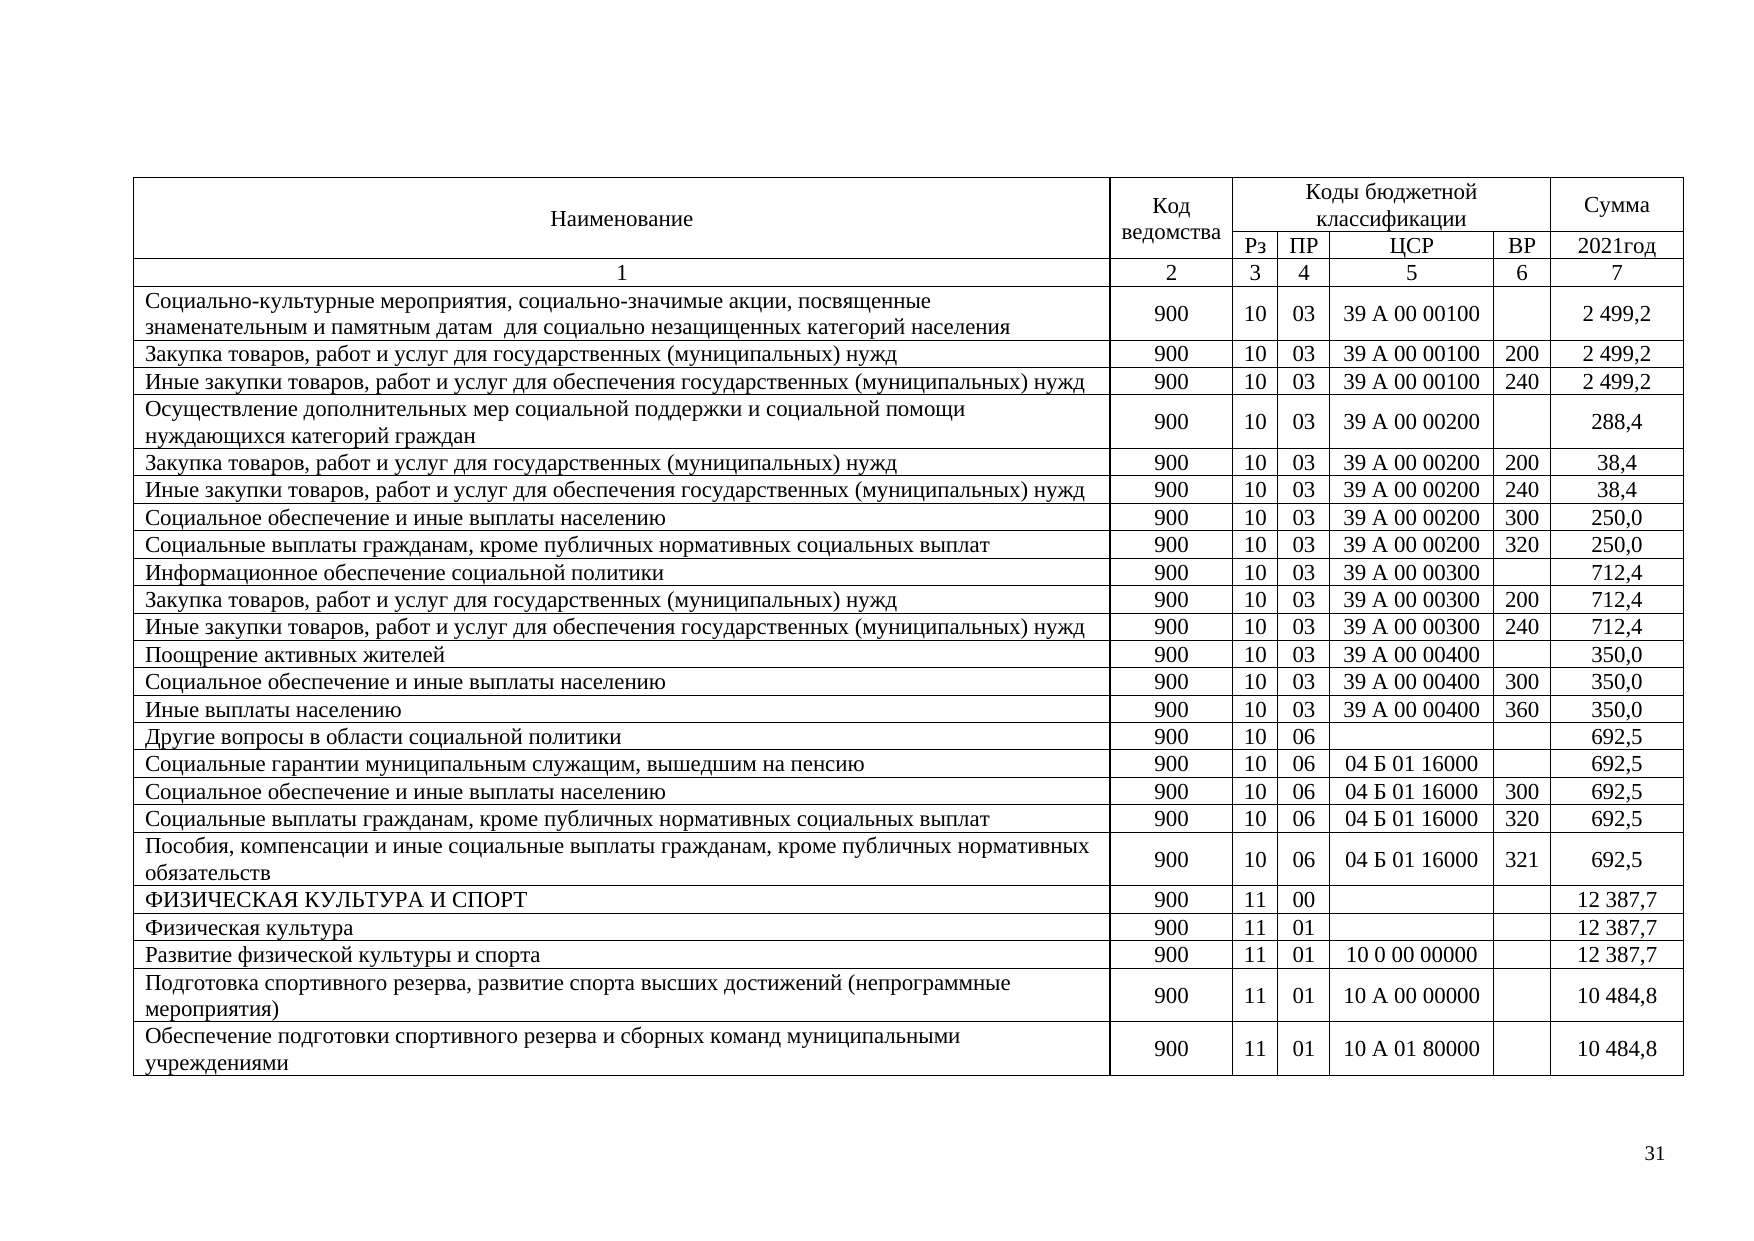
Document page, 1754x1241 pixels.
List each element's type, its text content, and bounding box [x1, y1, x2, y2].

table_cell 2 499,2 [1551, 287, 1683, 339]
table_header Сумма [1551, 178, 1683, 231]
table_cell 900 [1111, 368, 1232, 394]
table_cell 7 [1551, 259, 1683, 286]
table_cell [1494, 559, 1550, 585]
table_cell 39 А 00 00100 [1330, 287, 1493, 339]
table_cell Пособия, компенсации и иные социальные выплаты гражданам, кроме публичных нормативных обязательств [134, 833, 1109, 885]
table_cell Иные закупки товаров, работ и услуг для обеспечения государственных (муниципальных) нужд [134, 614, 1109, 640]
table_cell 03 [1278, 586, 1329, 612]
table_cell 01 [1278, 969, 1329, 1021]
table_cell 3 [1233, 259, 1277, 286]
table_cell 900 [1111, 449, 1232, 475]
table_cell 2 499,2 [1551, 368, 1683, 394]
table_cell 01 [1278, 914, 1329, 940]
table_cell 900 [1111, 287, 1232, 339]
table_cell 300 [1494, 778, 1550, 804]
table_cell 39 А 00 00200 [1330, 476, 1493, 503]
table_cell 300 [1494, 668, 1550, 694]
table_cell 04 Б 01 16000 [1330, 778, 1493, 804]
table_cell 692,5 [1551, 805, 1683, 832]
table_cell 900 [1111, 941, 1232, 967]
table_cell 320 [1494, 531, 1550, 558]
table_cell Социальное обеспечение и иные выплаты населению [134, 778, 1109, 804]
table_cell 320 [1494, 805, 1550, 832]
table_cell [1494, 287, 1550, 339]
table_header Коды бюджетной классификации [1233, 178, 1550, 231]
table_cell 39 А 00 00300 [1330, 586, 1493, 612]
table_cell 10 [1233, 723, 1277, 749]
table_cell 692,5 [1551, 778, 1683, 804]
table_cell 10 [1233, 287, 1277, 339]
table_cell 10 [1233, 750, 1277, 777]
table_cell [1494, 941, 1550, 967]
table_cell 10 [1233, 805, 1277, 832]
table_cell 10 [1233, 504, 1277, 530]
table_cell Подготовка спортивного резерва, развитие спорта высших достижений (непрограммные мероприятия) [134, 969, 1109, 1021]
table_cell Закупка товаров, работ и услуг для государственных (муниципальных) нужд [134, 586, 1109, 612]
table_cell 900 [1111, 696, 1232, 722]
table_cell ВР [1494, 232, 1550, 258]
table_cell Другие вопросы в области социальной политики [134, 723, 1109, 749]
table_cell 03 [1278, 614, 1329, 640]
table_cell 10 [1233, 641, 1277, 667]
table_cell Поощрение активных жителей [134, 641, 1109, 667]
table_cell 03 [1278, 287, 1329, 339]
table_cell Социальные гарантии муниципальным служащим, вышедшим на пенсию [134, 750, 1109, 777]
table_cell 10 [1233, 531, 1277, 558]
table_cell 04 Б 01 16000 [1330, 805, 1493, 832]
table_cell 900 [1111, 668, 1232, 694]
table_cell 2 [1111, 259, 1232, 286]
table_cell Социальное обеспечение и иные выплаты населению [134, 504, 1109, 530]
table_cell Социальные выплаты гражданам, кроме публичных нормативных социальных выплат [134, 531, 1109, 558]
table_cell Информационное обеспечение социальной политики [134, 559, 1109, 585]
table_cell 04 Б 01 16000 [1330, 833, 1493, 885]
table_cell 12 387,7 [1551, 914, 1683, 940]
table_cell 900 [1111, 641, 1232, 667]
table_cell 06 [1278, 805, 1329, 832]
table_cell 39 А 00 00300 [1330, 559, 1493, 585]
table_cell Социальное обеспечение и иные выплаты населению [134, 668, 1109, 694]
table_cell 900 [1111, 586, 1232, 612]
table_cell 06 [1278, 750, 1329, 777]
table_cell 692,5 [1551, 723, 1683, 749]
table_cell 39 А 00 00400 [1330, 668, 1493, 694]
table_cell 900 [1111, 395, 1232, 448]
table_cell [1494, 969, 1550, 1021]
table_cell [1494, 641, 1550, 667]
table_cell 03 [1278, 504, 1329, 530]
table_cell [1330, 886, 1493, 913]
table_cell 39 А 00 00200 [1330, 504, 1493, 530]
table_cell 10 А 01 80000 [1330, 1022, 1493, 1075]
table_cell 12 387,7 [1551, 941, 1683, 967]
table_cell 1 [134, 259, 1109, 286]
table_cell 900 [1111, 778, 1232, 804]
table_cell 712,4 [1551, 559, 1683, 585]
table_cell 39 А 00 00400 [1330, 641, 1493, 667]
table_cell 10 [1233, 668, 1277, 694]
table_cell 03 [1278, 341, 1329, 367]
table_cell 10 0 00 00000 [1330, 941, 1493, 967]
table_cell 900 [1111, 504, 1232, 530]
table_cell 10 [1233, 476, 1277, 503]
table_cell 692,5 [1551, 750, 1683, 777]
table_cell Физическая культура [134, 914, 1109, 940]
table_cell 240 [1494, 614, 1550, 640]
table_cell 10 [1233, 395, 1277, 448]
table_cell Иные выплаты населению [134, 696, 1109, 722]
table_cell 03 [1278, 531, 1329, 558]
table_cell 300 [1494, 504, 1550, 530]
table_cell 350,0 [1551, 668, 1683, 694]
table_cell Иные закупки товаров, работ и услуг для обеспечения государственных (муниципальных) нужд [134, 476, 1109, 503]
table_cell Обеспечение подготовки спортивного резерва и сборных команд муниципальными учреждениями [134, 1022, 1109, 1075]
table_cell 00 [1278, 886, 1329, 913]
table_cell 321 [1494, 833, 1550, 885]
table_cell 39 А 00 00200 [1330, 449, 1493, 475]
table_cell Рз [1233, 232, 1277, 258]
table_cell 360 [1494, 696, 1550, 722]
table_cell 03 [1278, 395, 1329, 448]
table_cell 692,5 [1551, 833, 1683, 885]
table_cell 11 [1233, 969, 1277, 1021]
table_cell 240 [1494, 368, 1550, 394]
table_cell 712,4 [1551, 586, 1683, 612]
table_cell ФИЗИЧЕСКАЯ КУЛЬТУРА И СПОРТ [134, 886, 1109, 913]
table_cell 39 А 00 00400 [1330, 696, 1493, 722]
table_header Наименование [134, 178, 1109, 258]
table_cell 6 [1494, 259, 1550, 286]
table_cell 11 [1233, 941, 1277, 967]
table_cell 900 [1111, 750, 1232, 777]
table_cell 10 [1233, 449, 1277, 475]
table_cell 03 [1278, 668, 1329, 694]
table_cell 01 [1278, 941, 1329, 967]
table_cell 39 А 00 00300 [1330, 614, 1493, 640]
table_cell 38,4 [1551, 476, 1683, 503]
table_cell 900 [1111, 914, 1232, 940]
table_header Код ведомства [1111, 178, 1232, 258]
table_cell 03 [1278, 641, 1329, 667]
table_cell 10 [1233, 341, 1277, 367]
table_cell 5 [1330, 259, 1493, 286]
table_cell 4 [1278, 259, 1329, 286]
table_cell 11 [1233, 886, 1277, 913]
table_cell ЦСР [1330, 232, 1493, 258]
table_cell 06 [1278, 833, 1329, 885]
table_cell 06 [1278, 778, 1329, 804]
table_cell 39 А 00 00200 [1330, 531, 1493, 558]
table_cell 03 [1278, 368, 1329, 394]
table_cell 10 [1233, 559, 1277, 585]
table_cell 01 [1278, 1022, 1329, 1075]
table_cell 03 [1278, 449, 1329, 475]
table_cell [1494, 395, 1550, 448]
table_cell [1330, 914, 1493, 940]
table_cell Закупка товаров, работ и услуг для государственных (муниципальных) нужд [134, 449, 1109, 475]
table_cell 03 [1278, 559, 1329, 585]
table_cell 39 А 00 00200 [1330, 395, 1493, 448]
table_cell [1494, 914, 1550, 940]
table_cell 38,4 [1551, 449, 1683, 475]
table_cell 11 [1233, 914, 1277, 940]
table_cell 2 499,2 [1551, 341, 1683, 367]
table_cell 900 [1111, 805, 1232, 832]
table_cell Развитие физической культуры и спорта [134, 941, 1109, 967]
table_cell 39 А 00 00100 [1330, 341, 1493, 367]
table_cell Закупка товаров, работ и услуг для государственных (муниципальных) нужд [134, 341, 1109, 367]
table_cell 900 [1111, 723, 1232, 749]
table_cell 10 [1233, 778, 1277, 804]
table_cell 04 Б 01 16000 [1330, 750, 1493, 777]
table_cell 900 [1111, 833, 1232, 885]
table_cell 10 484,8 [1551, 1022, 1683, 1075]
table_cell 39 А 00 00100 [1330, 368, 1493, 394]
table_cell 712,4 [1551, 614, 1683, 640]
table_cell Осуществление дополнительных мер социальной поддержки и социальной помощи нуждающихся категорий граждан [134, 395, 1109, 448]
table_cell 350,0 [1551, 696, 1683, 722]
table_cell 900 [1111, 969, 1232, 1021]
table_cell 200 [1494, 586, 1550, 612]
table_cell 03 [1278, 696, 1329, 722]
table_cell 250,0 [1551, 531, 1683, 558]
table_cell 900 [1111, 531, 1232, 558]
table_cell 900 [1111, 886, 1232, 913]
table_cell Социально-культурные мероприятия, социально-значимые акции, посвященные знаменательным и памятным датам для социально незащищенных категорий населения [134, 287, 1109, 339]
table_cell 10 А 00 00000 [1330, 969, 1493, 1021]
table_cell 900 [1111, 476, 1232, 503]
table_cell 900 [1111, 559, 1232, 585]
table_cell [1330, 723, 1493, 749]
table_cell ПР [1278, 232, 1329, 258]
table_cell [1494, 723, 1550, 749]
table_cell 11 [1233, 1022, 1277, 1075]
table_cell 06 [1278, 723, 1329, 749]
table_cell 200 [1494, 341, 1550, 367]
table_cell Иные закупки товаров, работ и услуг для обеспечения государственных (муниципальных) нужд [134, 368, 1109, 394]
table_cell 10 484,8 [1551, 969, 1683, 1021]
table_cell 900 [1111, 1022, 1232, 1075]
table_cell 2021год [1551, 232, 1683, 258]
table_cell 250,0 [1551, 504, 1683, 530]
table_cell [1494, 886, 1550, 913]
table_cell Социальные выплаты гражданам, кроме публичных нормативных социальных выплат [134, 805, 1109, 832]
table_cell [1494, 750, 1550, 777]
table_cell 288,4 [1551, 395, 1683, 448]
table_cell 10 [1233, 833, 1277, 885]
table_cell 10 [1233, 696, 1277, 722]
table_cell 240 [1494, 476, 1550, 503]
table_cell 900 [1111, 341, 1232, 367]
table_cell 10 [1233, 614, 1277, 640]
table_cell [1494, 1022, 1550, 1075]
table_cell 350,0 [1551, 641, 1683, 667]
table_cell 200 [1494, 449, 1550, 475]
table_cell 10 [1233, 368, 1277, 394]
table_cell 12 387,7 [1551, 886, 1683, 913]
table_cell 10 [1233, 586, 1277, 612]
table_cell 03 [1278, 476, 1329, 503]
table_cell 900 [1111, 614, 1232, 640]
